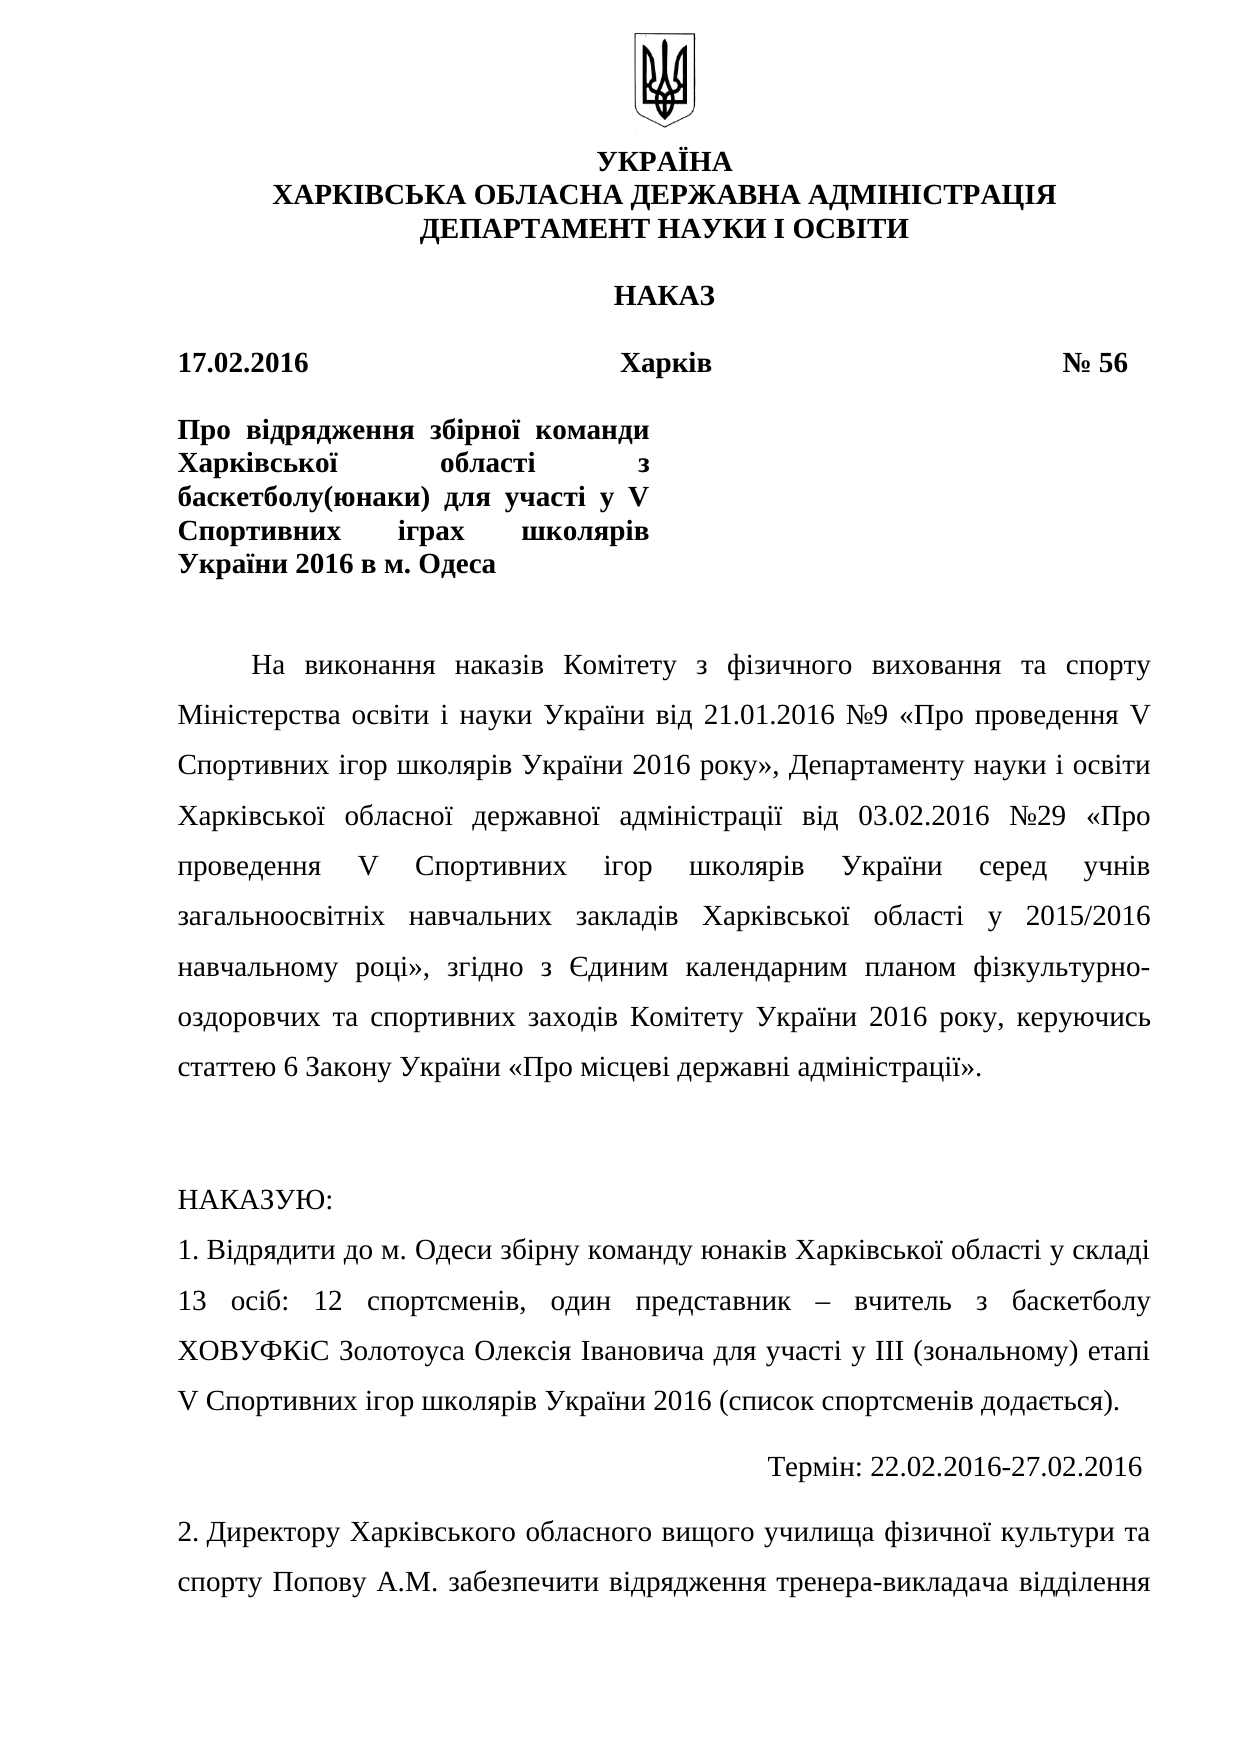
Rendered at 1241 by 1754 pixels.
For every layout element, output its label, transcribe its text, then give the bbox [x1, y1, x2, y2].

text На виконання наказів Комітету з фізичного виховання та спорту Міністерства освіти і науки України від 21.01.2016 №9 «Про проведення V Спортивних ігор школярів України 2016 року», Департаменту науки і освіти Харківської обласної державної адміністрації від 03.02.2016 №29 «Про проведення V Спортивних ігор школярів України серед учнів загальноосвітніх навчальних закладів Харківської області у 2015/2016 навчальному році», згідно з Єдиним календарним планом фізкультурно-оздоровчих та спортивних заходів Комітету України 2016 року, керуючись статтею 6 Закону України «Про місцеві державні адміністрації». [177, 647, 1152, 1083]
text Про відрядження збірної команди Харківської області з баскетболу(юнаки) для участі у V Спортивних іграх школярів України 2016 в м. Одеса [177, 412, 650, 580]
text Термін: 22.02.2016-27.02.2016 [693, 1449, 1152, 1482]
picture [623, 27, 705, 132]
text НАКАЗ [177, 278, 1152, 311]
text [177, 1514, 1152, 1598]
text НАКАЗУЮ: [177, 1182, 1152, 1216]
text ХАРКІВСЬКА ОБЛАСНА ДЕРЖАВНА АДМІНІСТРАЦІЯ [177, 177, 1152, 211]
text 1. Відрядити до м. Одеси збірну команду юнаків Харківської області у складі 13 осіб: 12 спортсменів, один представник – вчитель з баскетболу ХОВУФКіС Золотоуса Олексія Івановича для участі у ІІІ (зональному) етапі V Спортивних ігор школярів України 2016 (список спортсменів додається). [177, 1232, 1152, 1417]
text ДЕПАРТАМЕНТ НАУКИ І ОСВІТИ [177, 211, 1152, 244]
text УКРАЇНА [177, 144, 1152, 177]
text 17.02.2016 Харків № 56 [177, 345, 1152, 378]
